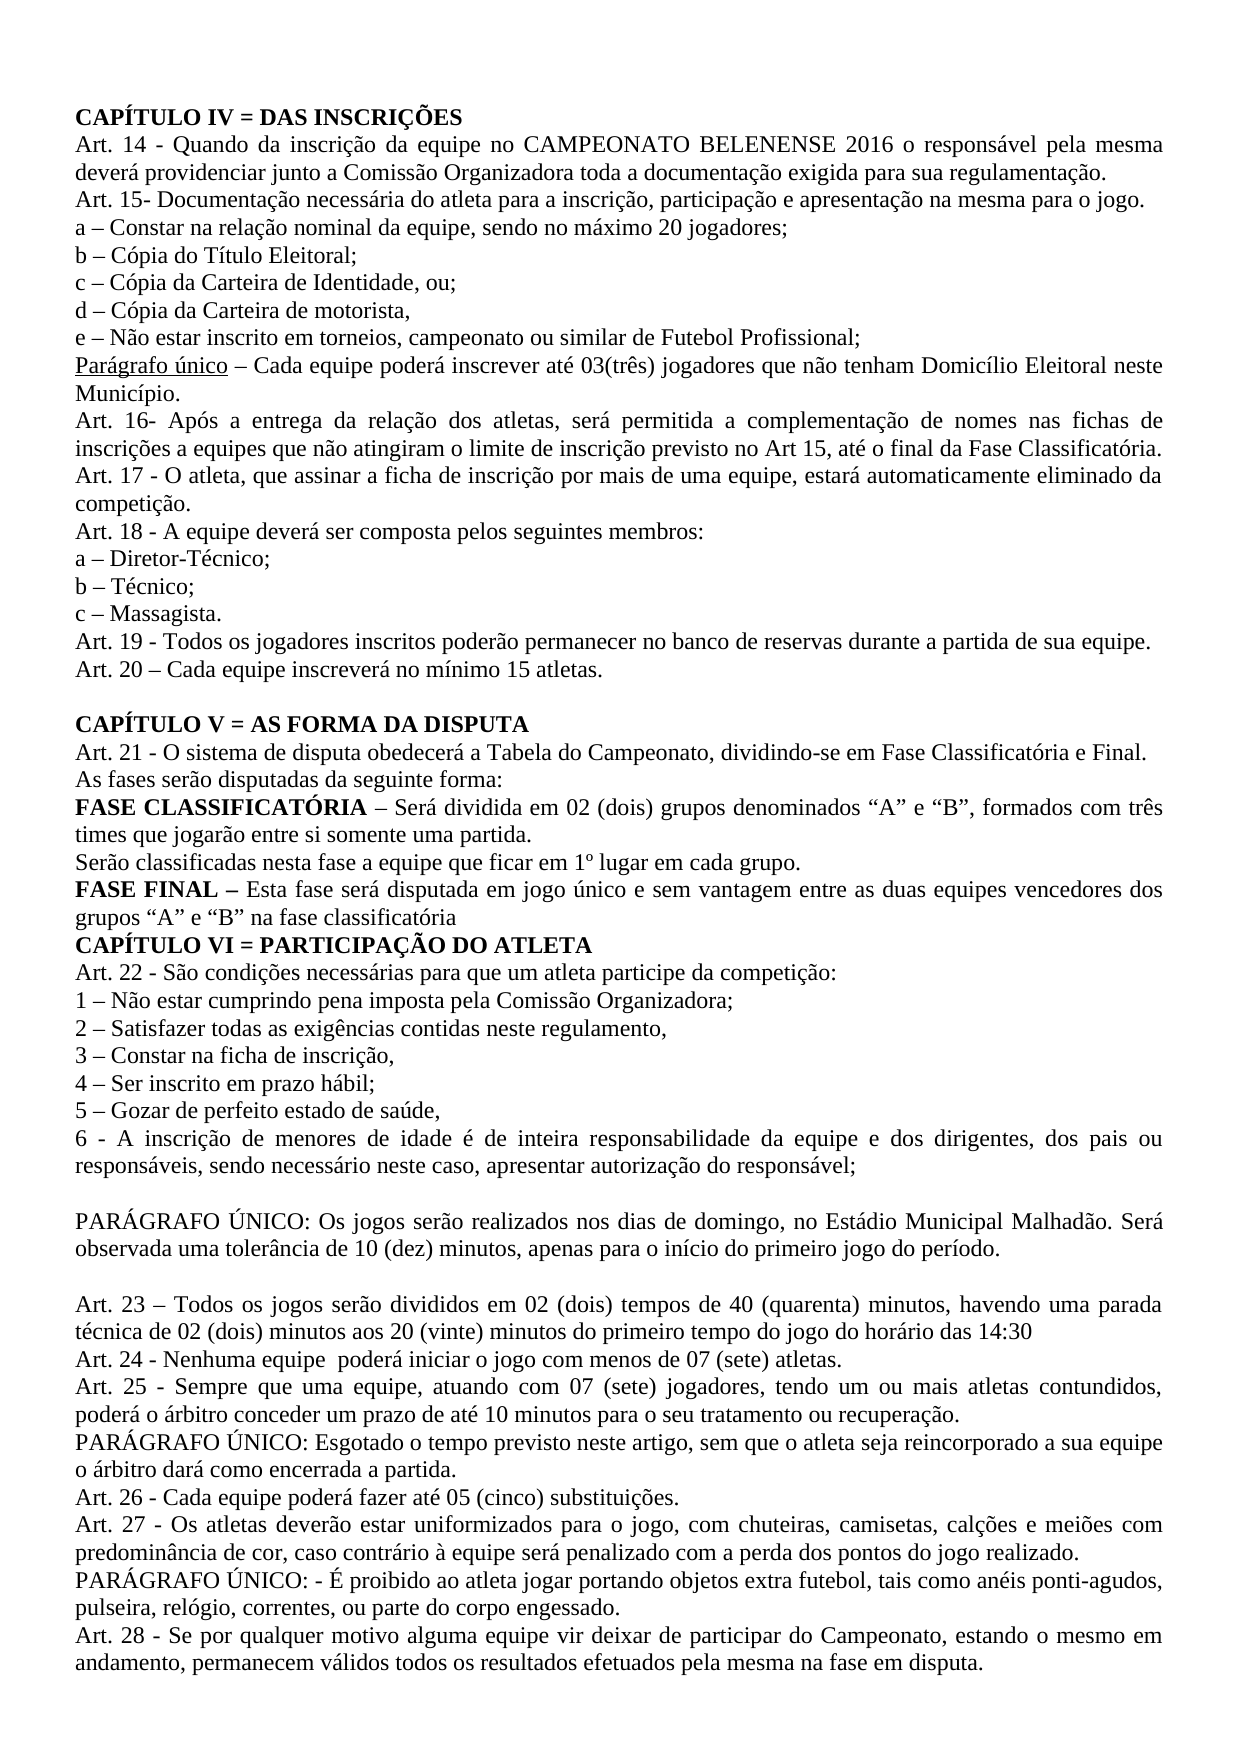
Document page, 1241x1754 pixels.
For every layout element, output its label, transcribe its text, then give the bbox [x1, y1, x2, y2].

text FASE CLASSIFICATÓRIA – Será dividida em 02 (dois) grupos denominados “A” e “B”, formados com três times que jogarão entre si somente uma partida. [75, 793, 1165, 848]
text a – Diretor-Técnico; [75, 544, 1165, 572]
text Art. 16- Após a entrega da relação dos atletas, será permitida a complementação de nomes nas fichas de inscrições a equipes que não atingiram o limite de inscrição previsto no Art 15, até o final da Fase Classificatória. [75, 406, 1165, 461]
text c – Massagista. [75, 599, 1165, 627]
text Art. 21 - O sistema de disputa obedecerá a Tabela do Campeonato, dividindo-se em Fase Classificatória e Final. [75, 737, 1165, 765]
text Serão classificadas nesta fase a equipe que ficar em 1º lugar em cada grupo. [75, 848, 1165, 876]
text PARÁGRAFO ÚNICO: Os jogos serão realizados nos dias de domingo, no Estádio Municipal Malhadão. Será observada uma tolerância de 10 (dez) minutos, apenas para o início do primeiro jogo do período. [75, 1207, 1165, 1262]
text Art. 25 - Sempre que uma equipe, atuando com 07 (sete) jogadores, tendo um ou mais atletas contundidos, poderá o árbitro conceder um prazo de até 10 minutos para o seu tratamento ou recuperação. [75, 1372, 1165, 1428]
text FASE FINAL – Esta fase será disputada em jogo único e sem vantagem entre as duas equipes vencedores dos grupos “A” e “B” na fase classificatória [75, 876, 1165, 931]
text Art. 14 - Quando da inscrição da equipe no CAMPEONATO BELENENSE 2016 o responsável pela mesma deverá providenciar junto a Comissão Organizadora toda a documentação exigida para sua regulamentação. [75, 130, 1165, 185]
text b – Cópia do Título Eleitoral; [75, 241, 1165, 268]
text PARÁGRAFO ÚNICO: Esgotado o tempo previsto neste artigo, sem que o atleta seja reincorporado a sua equipe o árbitro dará como encerrada a partida. [75, 1428, 1165, 1483]
text Art. 15- Documentação necessária do atleta para a inscrição, participação e apresentação na mesma para o jogo. [75, 185, 1165, 213]
text PARÁGRAFO ÚNICO: - É proibido ao atleta jogar portando objetos extra futebol, tais como anéis ponti-agudos, pulseira, relógio, correntes, ou parte do corpo engessado. [75, 1566, 1165, 1621]
text 2 – Satisfazer todas as exigências contidas neste regulamento, [75, 1013, 1165, 1041]
text Art. 26 - Cada equipe poderá fazer até 05 (cinco) substituições. [75, 1483, 1165, 1510]
text c – Cópia da Carteira de Identidade, ou; [75, 268, 1165, 296]
text Art. 19 - Todos os jogadores inscritos poderão permanecer no banco de reservas durante a partida de sua equipe. [75, 627, 1165, 655]
text CAPÍTULO V = AS FORMA DA DISPUTA [75, 710, 1165, 737]
text Art. 22 - São condições necessárias para que um atleta participe da competição: [75, 958, 1165, 986]
text Art. 23 – Todos os jogos serão divididos em 02 (dois) tempos de 40 (quarenta) minutos, havendo uma parada técnica de 02 (dois) minutos aos 20 (vinte) minutos do primeiro tempo do jogo do horário das 14:30 [75, 1289, 1165, 1345]
text 1 – Não estar cumprindo pena imposta pela Comissão Organizadora; [75, 986, 1165, 1013]
text As fases serão disputadas da seguinte forma: [75, 765, 1165, 793]
text Art. 20 – Cada equipe inscreverá no mínimo 15 atletas. [75, 655, 1165, 682]
text e – Não estar inscrito em torneios, campeonato ou similar de Futebol Profissional; [75, 323, 1165, 351]
text b – Técnico; [75, 572, 1165, 599]
text 6 - A inscrição de menores de idade é de inteira responsabilidade da equipe e dos dirigentes, dos pais ou responsáveis, sendo necessário neste caso, apresentar autorização do responsável; [75, 1124, 1165, 1179]
text Art. 17 - O atleta, que assinar a ficha de inscrição por mais de uma equipe, estará automaticamente eliminado da competição. [75, 461, 1165, 517]
text Art. 28 - Se por qualquer motivo alguma equipe vir deixar de participar do Campeonato, estando o mesmo em andamento, permanecem válidos todos os resultados efetuados pela mesma na fase em disputa. [75, 1621, 1165, 1676]
text Art. 24 - Nenhuma equipe poderá iniciar o jogo com menos de 07 (sete) atletas. [75, 1345, 1165, 1372]
text 5 – Gozar de perfeito estado de saúde, [75, 1096, 1165, 1124]
text d – Cópia da Carteira de motorista, [75, 296, 1165, 323]
text 4 – Ser inscrito em prazo hábil; [75, 1069, 1165, 1096]
text Art. 27 - Os atletas deverão estar uniformizados para o jogo, com chuteiras, camisetas, calções e meiões com predominância de cor, caso contrário à equipe será penalizado com a perda dos pontos do jogo realizado. [75, 1510, 1165, 1566]
text 3 – Constar na ficha de inscrição, [75, 1041, 1165, 1069]
text a – Constar na relação nominal da equipe, sendo no máximo 20 jogadores; [75, 213, 1165, 241]
text Art. 18 - A equipe deverá ser composta pelos seguintes membros: [75, 517, 1165, 544]
text Parágrafo único – Cada equipe poderá inscrever até 03(três) jogadores que não tenham Domicílio Eleitoral neste Município. [75, 351, 1165, 406]
text CAPÍTULO IV = DAS INSCRIÇÕES [75, 103, 1165, 130]
text CAPÍTULO VI = PARTICIPAÇÃO DO ATLETA [75, 931, 1165, 958]
